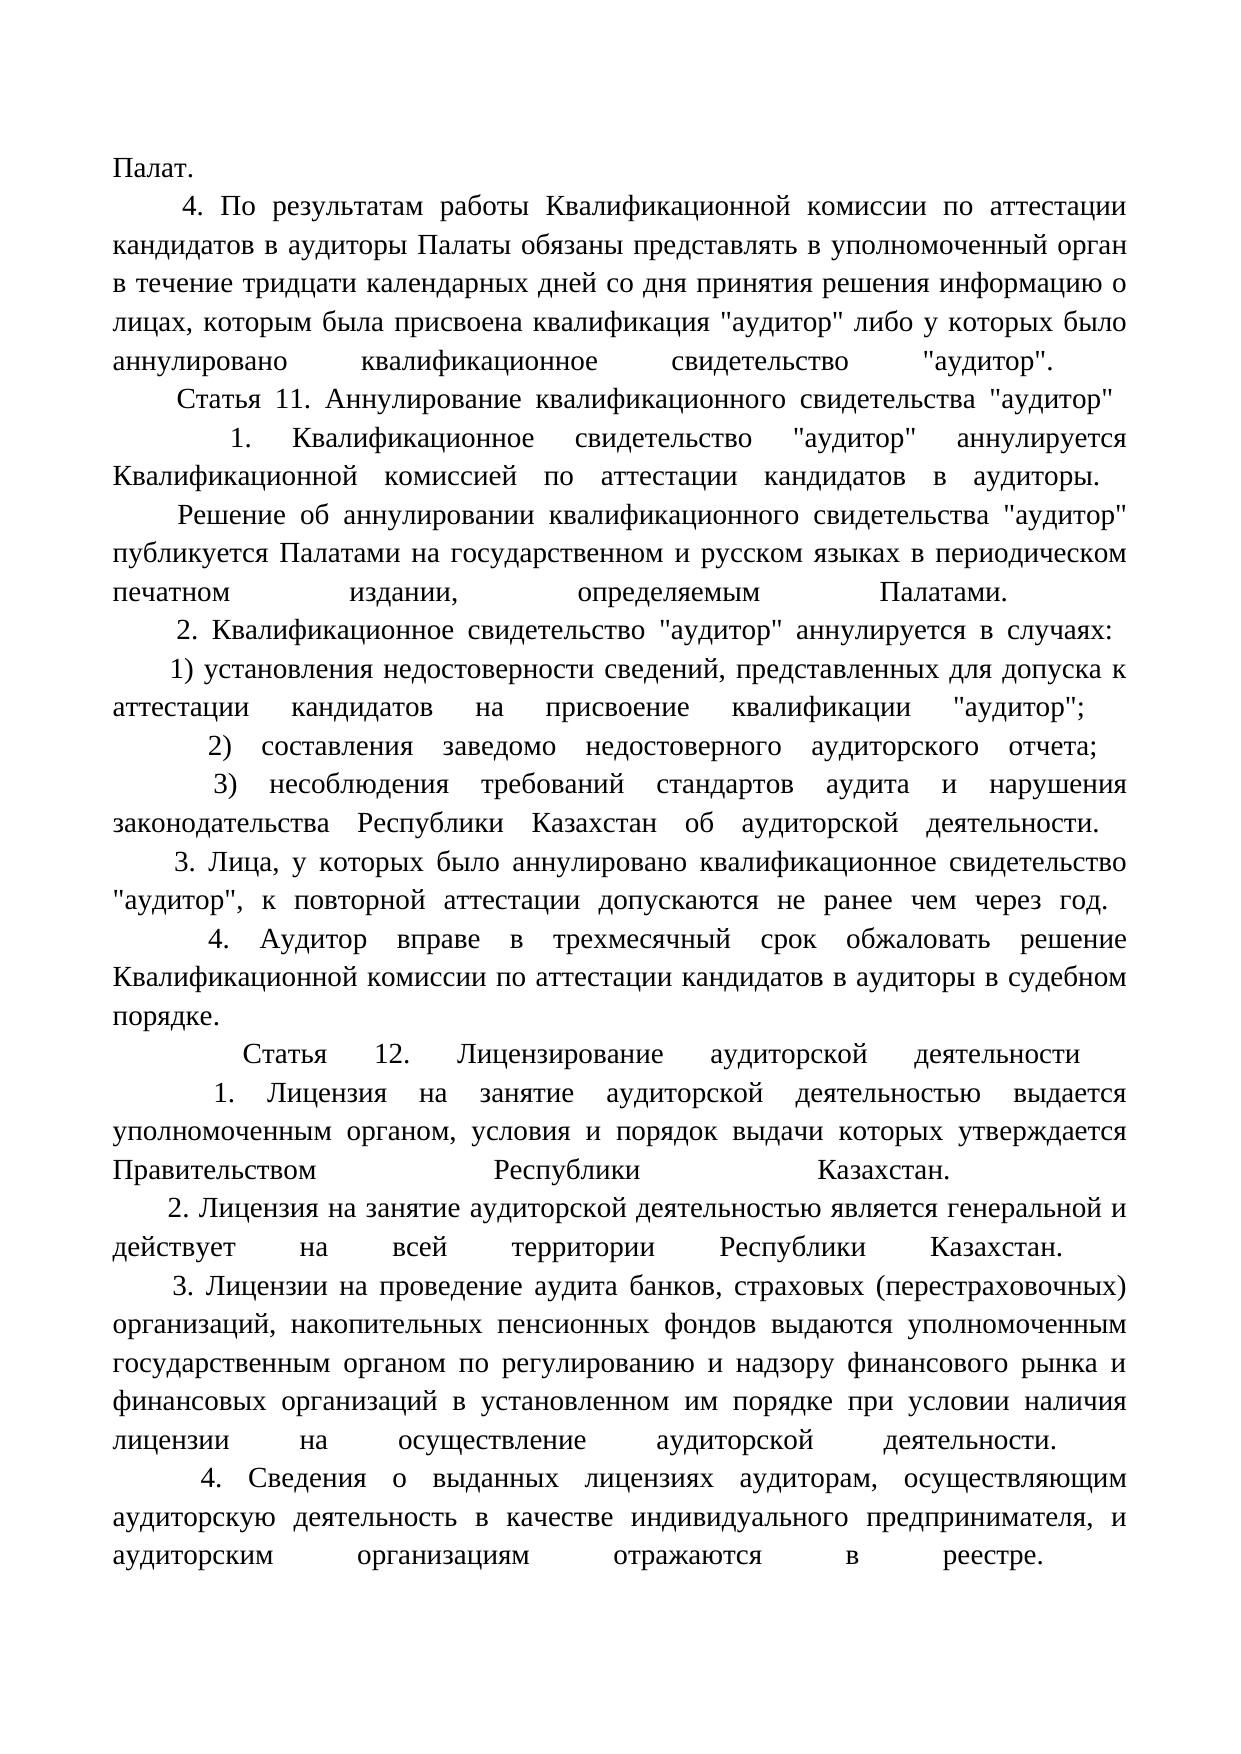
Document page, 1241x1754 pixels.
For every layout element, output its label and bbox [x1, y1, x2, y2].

text [112, 150, 1128, 1571]
